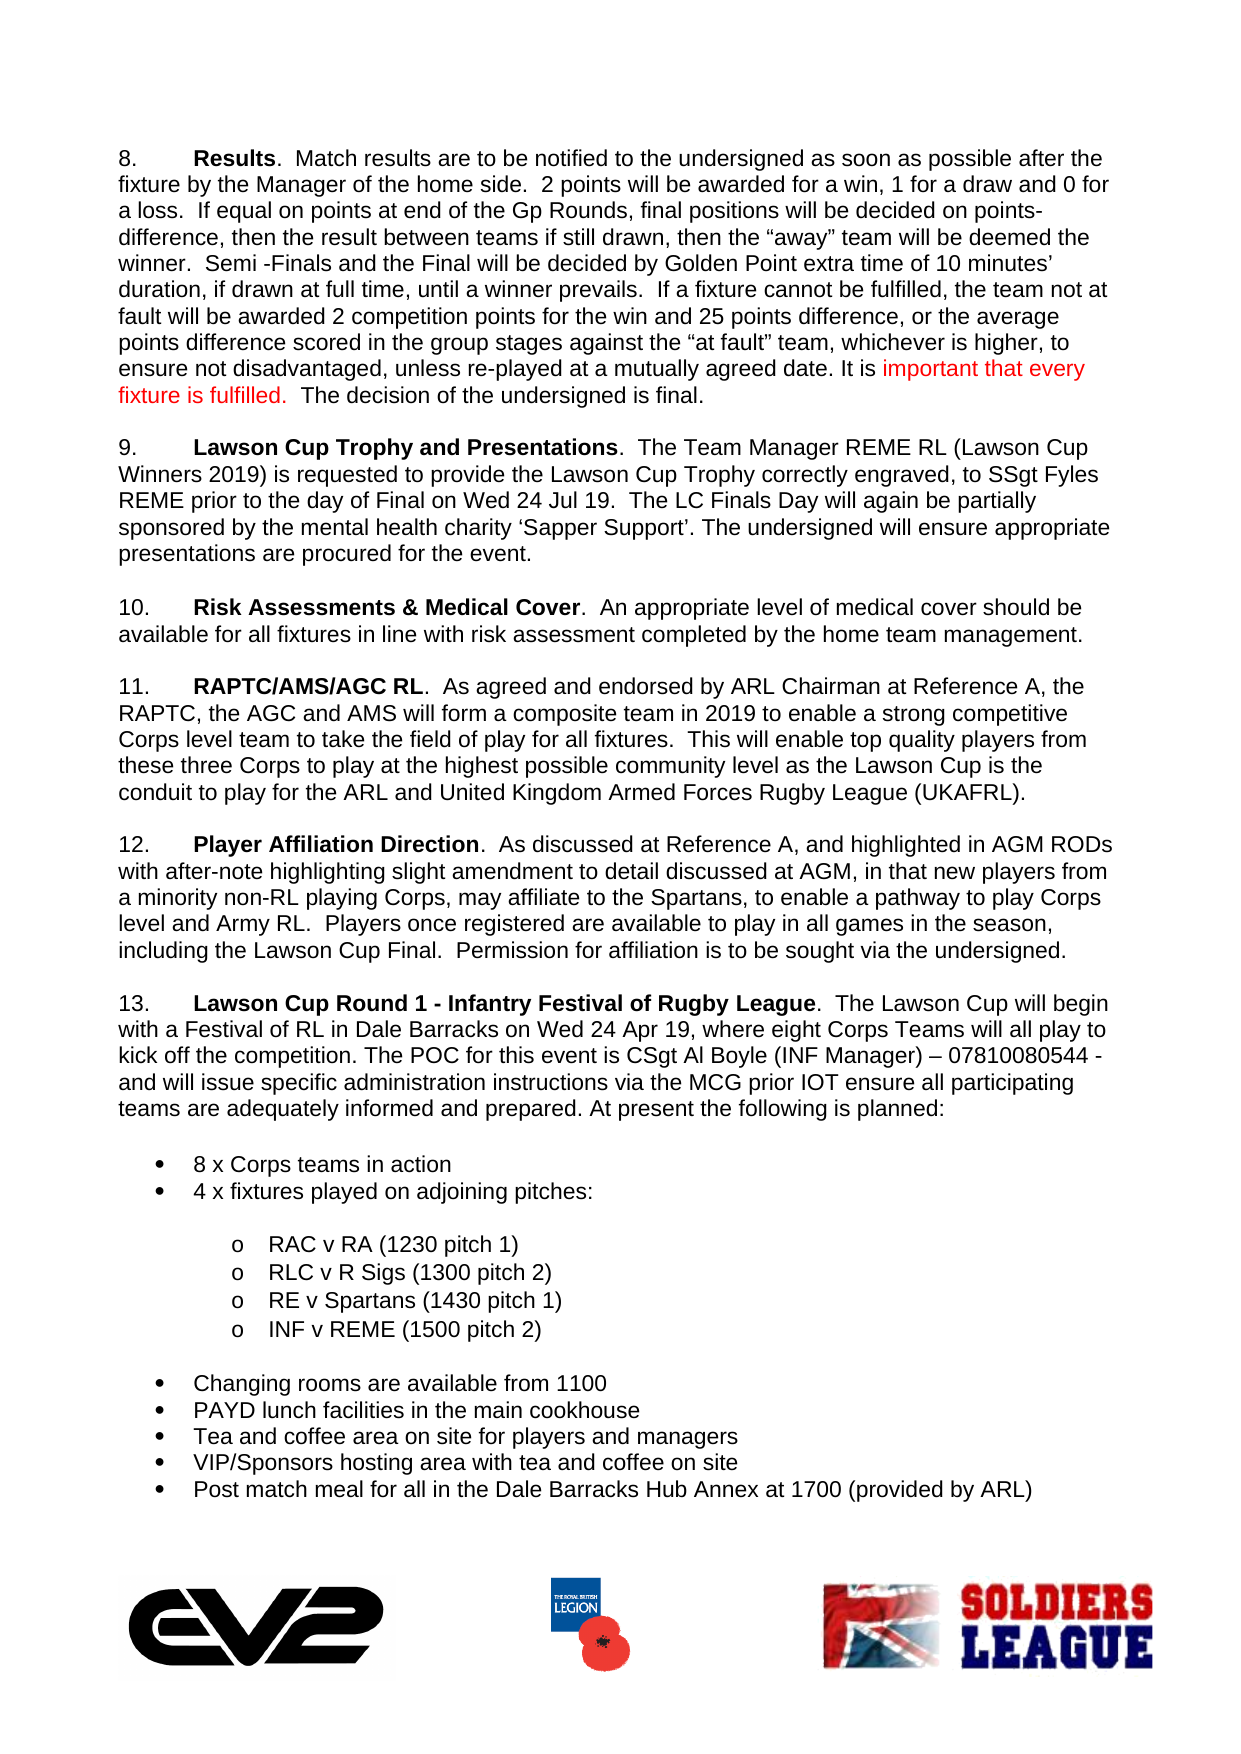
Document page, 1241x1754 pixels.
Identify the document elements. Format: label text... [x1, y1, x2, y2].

picture [813, 1576, 1153, 1677]
picture [544, 1575, 638, 1676]
list Tea and coffee area on site for players and managers [156, 1423, 1122, 1449]
list Player Affiliation Direction. As discussed at Reference A, and highlighted in AGM RODs with after-note highlighting slight amendment to detail discussed at AGM, in that new players from a minority non-RL playing Corps, may affiliate to the Spartans, to enable a pathway to play Corps level and Army RL. Players once registered are available to play in all games in the season, including the Lawson Cup Final. Permission for affiliation is to be sought via the undersigned. [118, 831, 1122, 963]
list INF v REME (1500 pitch 2) [231, 1316, 1122, 1344]
list RE v Spartans (1430 pitch 1) [231, 1287, 1122, 1316]
list Lawson Cup Round 1 - Infantry Festival of Rugby League. The Lawson Cup will begin with a Festival of RL in Dale Barracks on Wed 24 Apr 19, where eight Corps Teams will all play to kick off the competition. The POC for this event is CSgt Al Boyle (INF Manager) – 07810080544 - and will issue specific administration instructions via the MCG prior IOT ensure all participating teams are adequately informed and prepared. At present the following is planned: [118, 989, 1122, 1121]
list Lawson Cup Trophy and Presentations. The Team Manager REME RL (Lawson Cup Winners 2019) is requested to provide the Lawson Cup Trophy correctly engraved, to SSgt Fyles REME prior to the day of Final on Wed 24 Jul 19. The LC Finals Day will again be partially sponsored by the mental health charity ‘Sapper Support’. The undersigned will ensure appropriate presentations are procured for the event. [118, 434, 1122, 566]
list VIP/Sponsors hosting area with tea and coffee on site [156, 1449, 1122, 1476]
list Risk Assessments & Medical Cover. An appropriate level of medical cover should be available for all fixtures in line with risk assessment completed by the home team management. [118, 594, 1122, 647]
list Changing rooms are available from 1100 [156, 1370, 1122, 1397]
list RAC v RA (1230 pitch 1) [231, 1231, 1122, 1259]
list RAPTC/AMS/AGC RL. As agreed and endorsed by ARL Chairman at Reference A, the RAPTC, the AGC and AMS will form a composite team in 2019 to enable a strong competitive Corps level team to take the field of play for all fixtures. This will enable top quality players from these three Corps to play at the highest possible community level as the Lawson Cup is the conduit to play for the ARL and United Kingdom Armed Forces Rugby League (UKAFRL). [118, 673, 1122, 805]
list RLC v R Sigs (1300 pitch 2) [231, 1259, 1122, 1287]
list PAYD lunch facilities in the main cookhouse [156, 1397, 1122, 1423]
list Post match meal for all in the Dale Barracks Hub Annex at 1700 (provided by ARL) [156, 1476, 1122, 1502]
list 8 x Corps teams in action [156, 1151, 1122, 1178]
list Results. Match results are to be notified to the undersigned as soon as possible after the fixture by the Manager of the home side. 2 points will be awarded for a win, 1 for a draw and 0 for a loss. If equal on points at end of the Gp Rounds, final positions will be decided on points-difference, then the result between teams if still drawn, then the “away” team will be deemed the winner. Semi -Finals and the Final will be decided by Golden Point extra time of 10 minutes’ duration, if drawn at full time, until a winner prevails. If a fixture cannot be fulfilled, the team not at fault will be awarded 2 competition points for the win and 25 points difference, or the average points difference scored in the group stages against the “at fault” team, whichever is higher, to ensure not disadvantaged, unless re-played at a mutually agreed date. It is important that every fixture is fulfilled. The decision of the undersigned is final. [118, 144, 1122, 408]
list 4 x fixtures played on adjoining pitches: [156, 1178, 1122, 1204]
